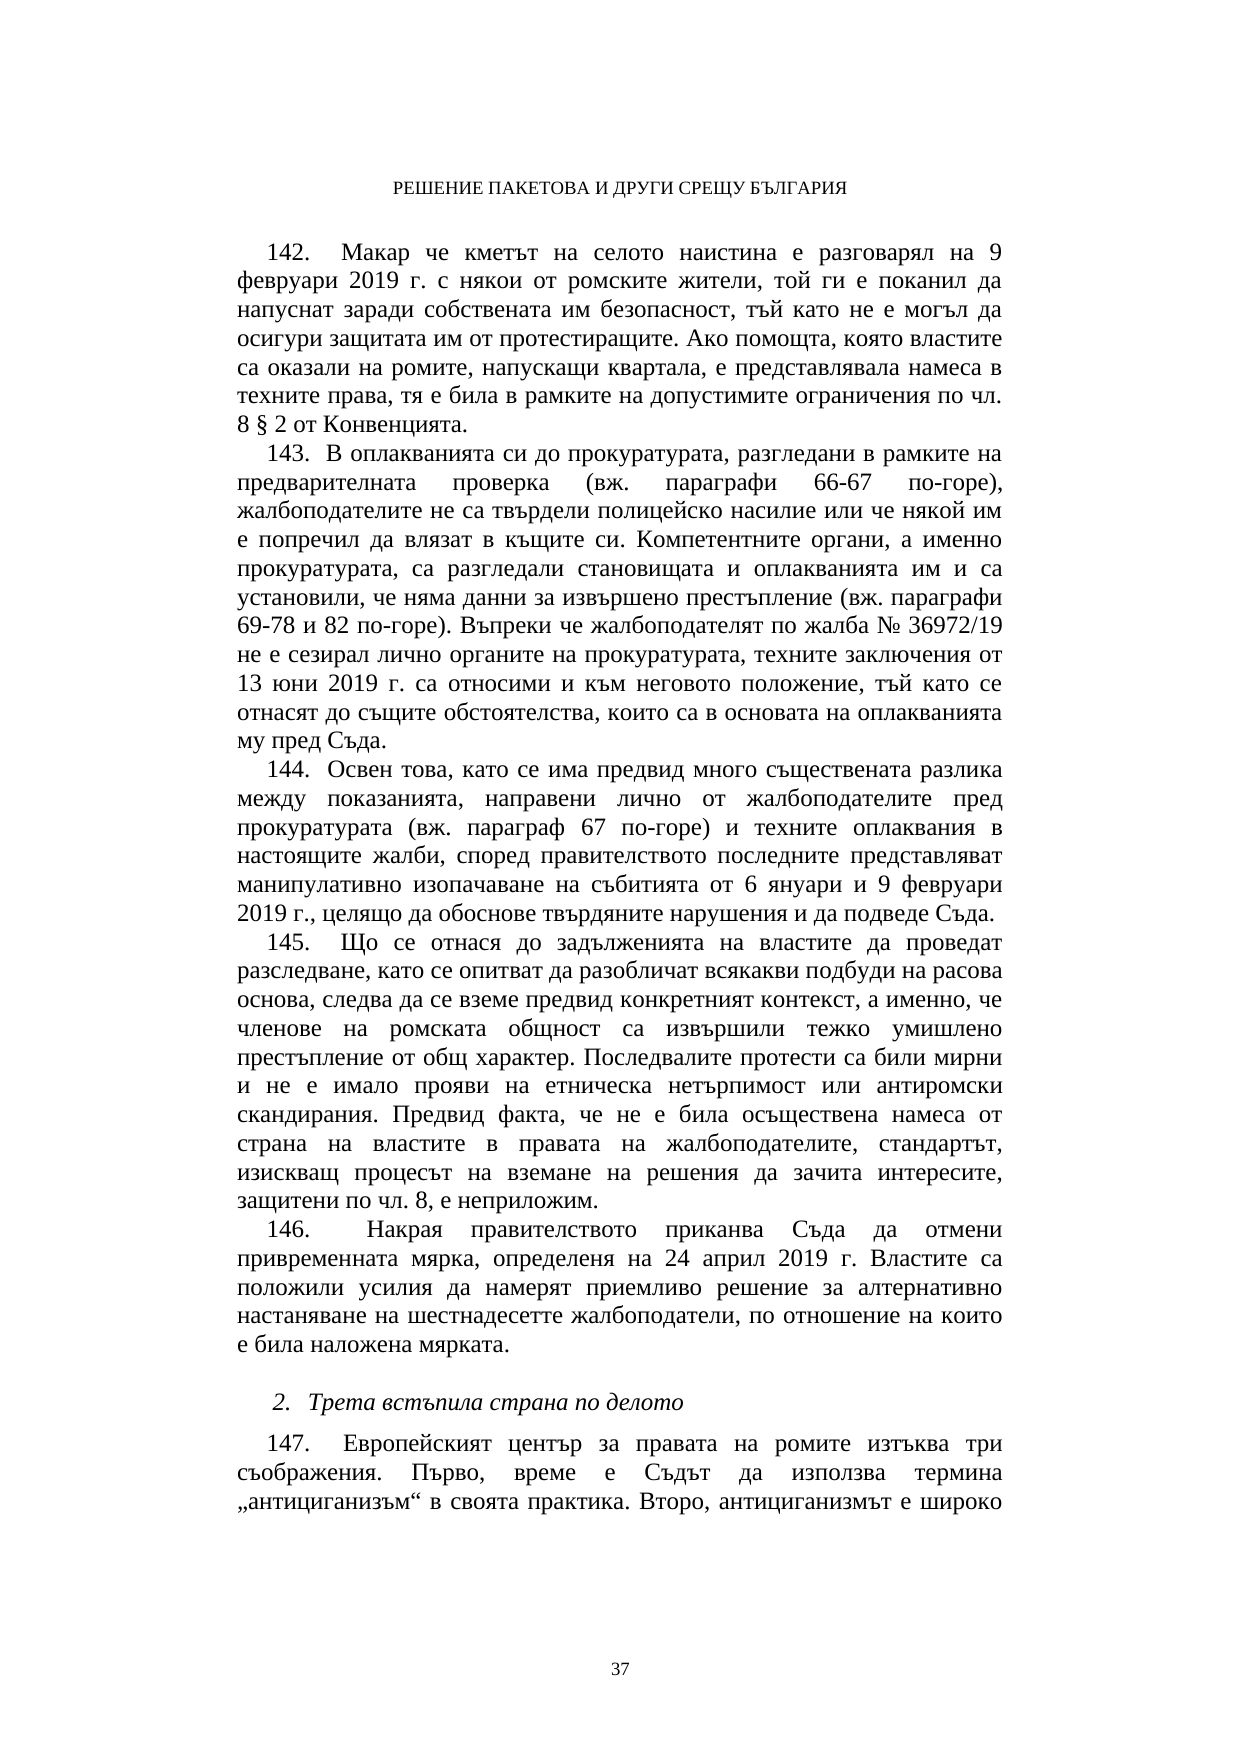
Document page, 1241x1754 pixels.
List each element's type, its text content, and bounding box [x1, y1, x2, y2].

text 143. В оплакванията си до прокуратурата, разгледани в рамките на предварителната проверка (вж. параграфи 66-67 по-горе), жалбоподателите не са твърдели полицейско насилие или че някой им е попречил да влязат в къщите си. Компетентните органи, а именно прокуратурата, са разгледали становищата и оплакванията им и са установили, че няма данни за извършено престъпление (вж. параграфи 69-78 и 82 по-горе). Въпреки че жалбоподателят по жалба № 36972/19 не е сезирал лично органите на прокуратурата, техните заключения от 13 юни 2019 г. са относими и към неговото положение, тъй като се отнасят до същите обстоятелства, които са в основата на оплакванията му пред Съда. [237, 438, 1003, 754]
text 142. Макар че кметът на селото наистина е разговарял на 9 февруари 2019 г. с някои от ромските жители, той ги е поканил да напуснат заради собствената им безопасност, тъй като не е могъл да осигури защитата им от протестиращите. Ако помощта, която властите са оказали на ромите, напускащи квартала, е представлявала намеса в техните права, тя е била в рамките на допустимите ограничения по чл. 8 § 2 от Конвенцията. [237, 237, 1003, 438]
text 144. Освен това, като се има предвид много съществената разлика между показанията, направени лично от жалбоподателите пред прокуратурата (вж. параграф 67 по-горе) и техните оплаквания в настоящите жалби, според правителството последните представляват манипулативно изопачаване на събитията от 6 януари и 9 февруари 2019 г., целящо да обоснове твърдяните нарушения и да подведе Съда. [237, 754, 1003, 927]
list Трета встъпила страна по делото [272, 1387, 1003, 1416]
text 146. Накрая правителството приканва Съда да отмени привременната мярка, определеня на 24 април 2019 г. Властите са положили усилия да намерят приемливо решение за алтернативно настаняване на шестнадесетте жалбоподатели, по отношение на които е била наложена мярката. [237, 1214, 1003, 1358]
text 145. Що се отнася до задълженията на властите да проведат разследване, като се опитват да разобличат всякакви подбуди на расова основа, следва да се вземе предвид конкретният контекст, а именно, че членове на ромската общност са извършили тежко умишлено престъпление от общ характер. Последвалите протести са били мирни и не е имало прояви на етническа нетърпимост или антиромски скандирания. Предвид факта, че не е била осъществена намеса от страна на властите в правата на жалбоподателите, стандартът, изискващ процесът на вземане на решения да зачита интересите, защитени по чл. 8, е неприложим. [237, 927, 1003, 1214]
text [237, 1428, 1003, 1515]
